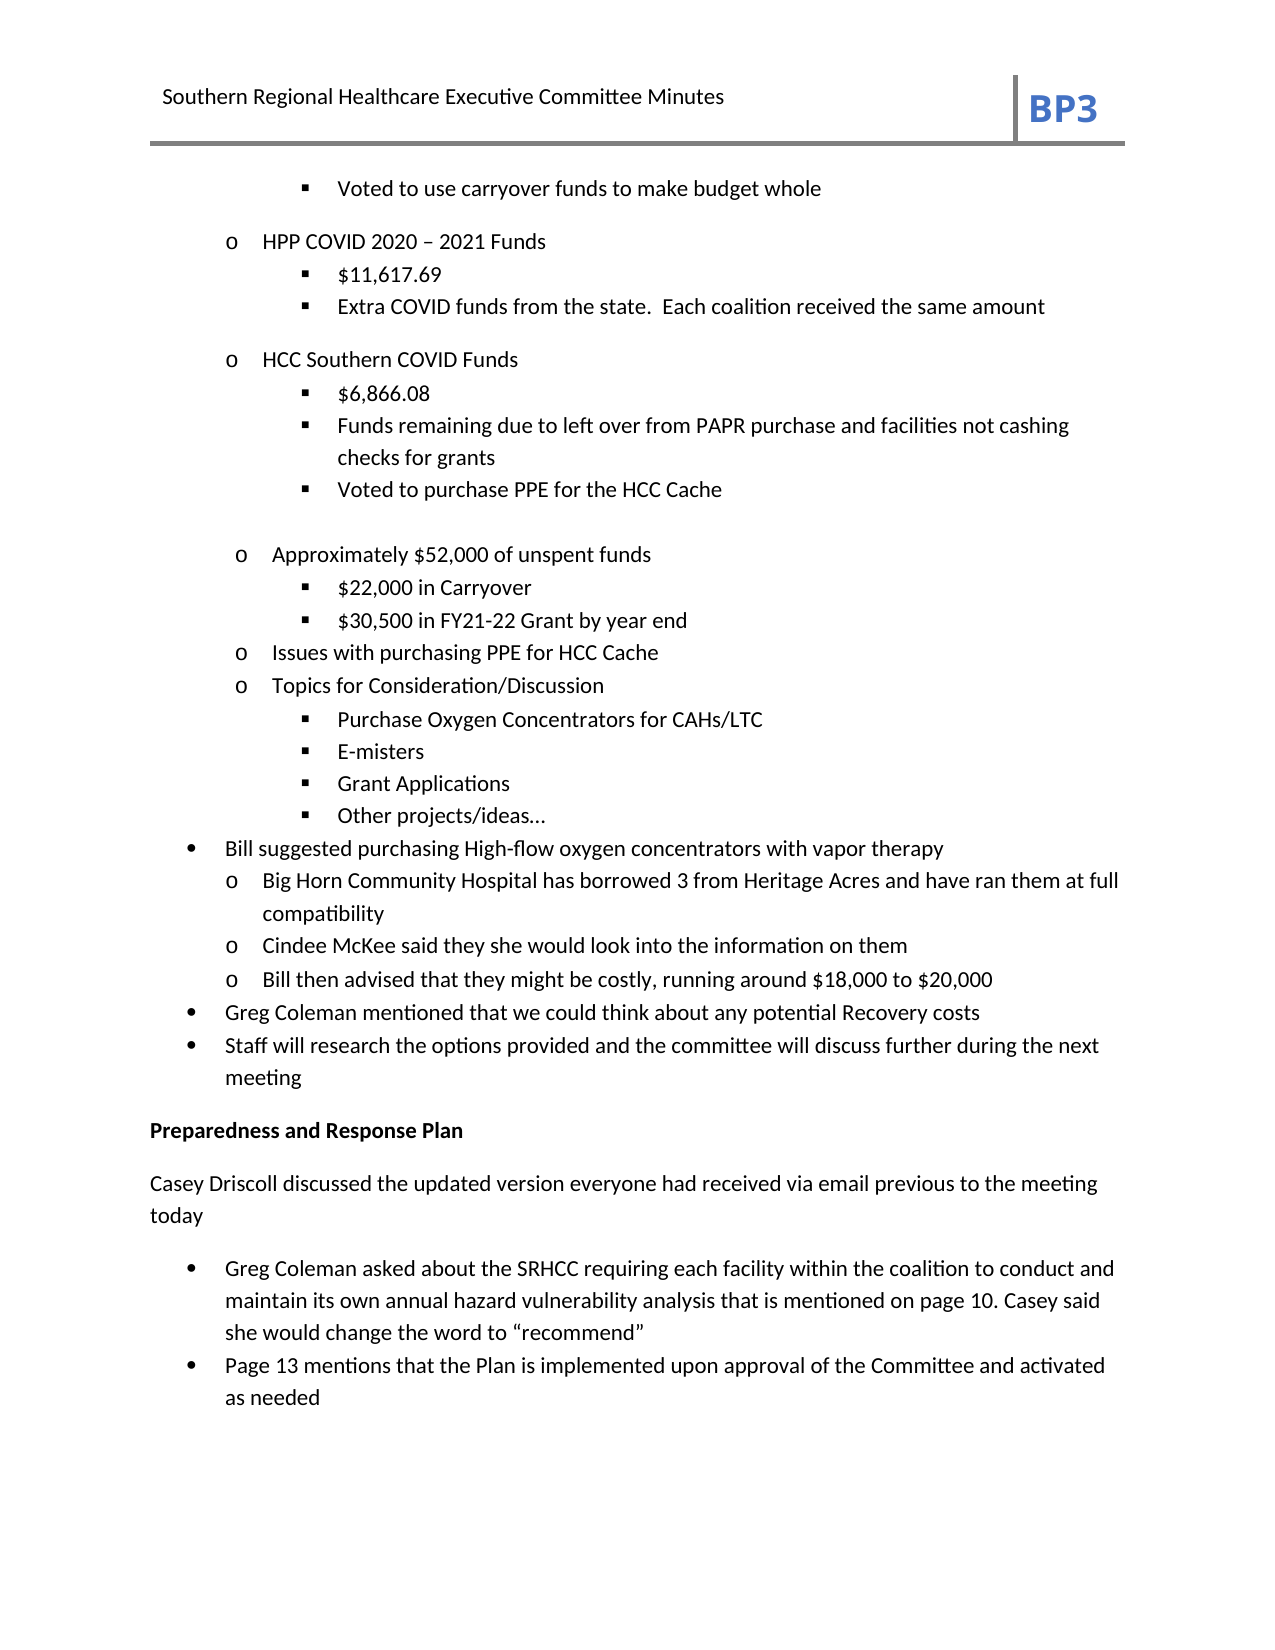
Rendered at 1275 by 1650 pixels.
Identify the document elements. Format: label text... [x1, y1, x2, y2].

list Approximately $52,000 of unspent funds [234, 540, 1125, 569]
list Big Horn Community Hospital has borrowed 3 from Heritage Acres and have ran them at full compatibility [225, 866, 1125, 927]
list $6,866.08 [300, 379, 1125, 407]
list $30,500 in FY21-22 Grant by year end [300, 606, 1125, 634]
list HCC Southern COVID Funds [225, 346, 1125, 375]
list Bill then advised that they might be costly, running around $18,000 to $20,000 [225, 965, 1125, 994]
list Bill suggested purchasing High-flow oxygen concentrators with vapor therapy [187, 834, 1125, 862]
list $11,617.69 [300, 260, 1125, 288]
list Issues with purchasing PPE for HCC Cache [234, 638, 1125, 667]
text Preparedness and Response Plan [150, 1116, 1125, 1144]
list Other projects/ideas… [300, 802, 1125, 829]
list Grant Applications [300, 769, 1125, 797]
list Greg Coleman mentioned that we could think about any potential Recovery costs [187, 998, 1125, 1027]
list Page 13 mentions that the Plan is implemented upon approval of the Committee and activated as needed [187, 1351, 1125, 1411]
list Greg Coleman asked about the SRHCC requiring each facility within the coalition to conduct and maintain its own annual hazard vulnerability analysis that is mentioned on page 10. Casey said she would change the word to “recommend” [187, 1254, 1125, 1347]
list Voted to purchase PPE for the HCC Cache [300, 476, 1125, 504]
list Voted to use carryover funds to make budget whole [300, 174, 1125, 202]
list Funds remaining due to left over from PAPR purchase and facilities not cashing checks for grants [300, 411, 1125, 471]
list $22,000 in Carryover [300, 573, 1125, 602]
text Casey Driscoll discussed the updated version everyone had received via email previous to the meeting today [150, 1169, 1125, 1229]
list HPP COVID 2020 – 2021 Funds [225, 227, 1125, 256]
list Cindee McKee said they she would look into the information on them [225, 931, 1125, 961]
list E-misters [300, 737, 1125, 765]
list Topics for Consideration/Discussion [234, 671, 1125, 701]
list Purchase Oxygen Concentrators for CAHs/LTC [300, 705, 1125, 733]
list Extra COVID funds from the state. Each coalition received the same amount [300, 292, 1125, 321]
list Staff will research the options provided and the committee will discuss further during the next meeting [187, 1031, 1125, 1091]
